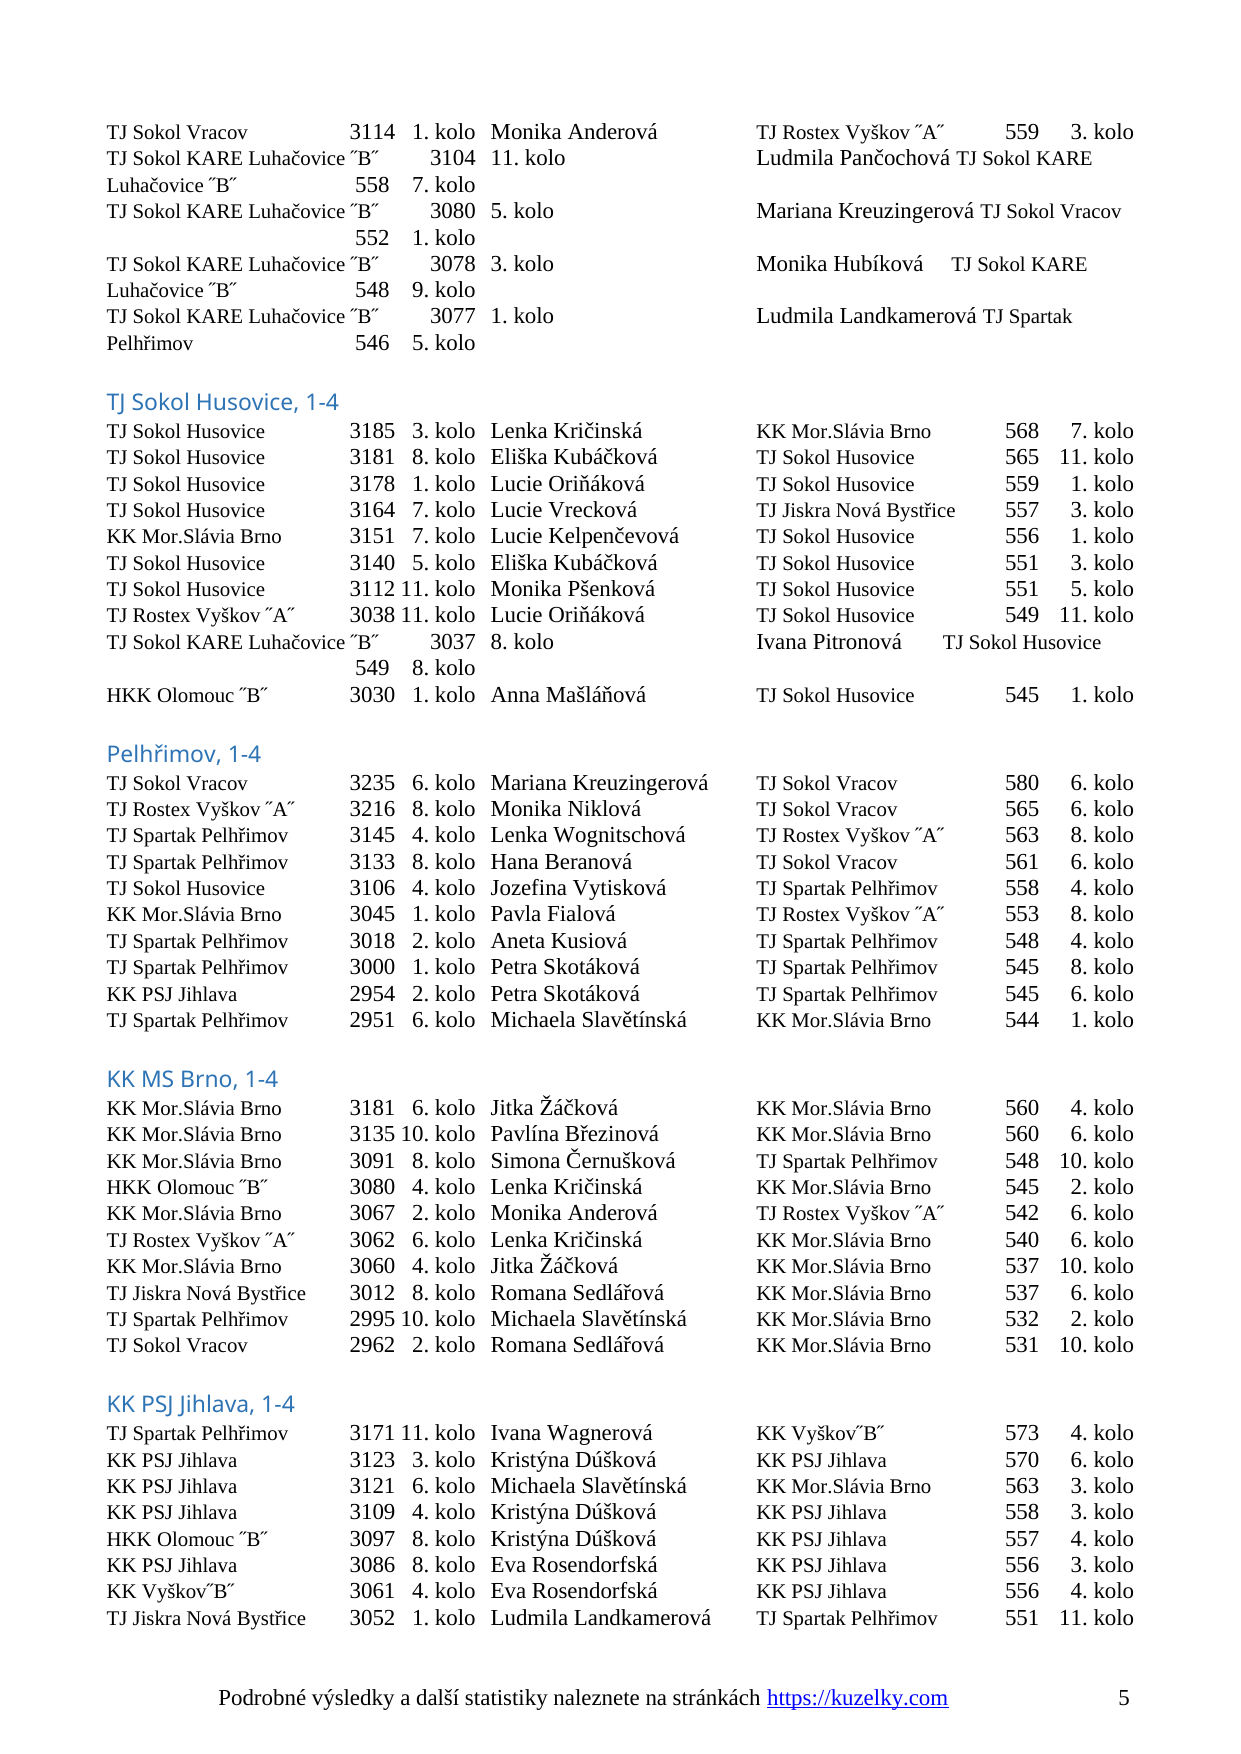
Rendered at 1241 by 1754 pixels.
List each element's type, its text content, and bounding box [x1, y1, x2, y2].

text TJ Sokol Husovice 3185 3. kolo Lenka Kričinská KK Mor.Slávia Brno 568 7. kolo [106, 417, 1134, 443]
text KK Mor.Slávia Brno 3151 7. kolo Lucie Kelpenčevová TJ Sokol Husovice 556 1. kolo [106, 522, 1134, 549]
text KK PSJ Jihlava 2954 2. kolo Petra Skotáková TJ Spartak Pelhřimov 545 6. kolo [106, 979, 1134, 1006]
text KK Mor.Slávia Brno 3045 1. kolo Pavla Fialová TJ Rostex Vyškov ˝A˝ 553 8. kolo [106, 901, 1134, 927]
text TJ Sokol KARE Luhačovice ˝B˝ 3104 11. kolo Ludmila Pančochová TJ Sokol KARE Luhačovice ˝B˝ 558 7. kolo [106, 144, 1134, 197]
text TJ Sokol Husovice 3178 1. kolo Lucie Oriňáková TJ Sokol Husovice 559 1. kolo [106, 470, 1134, 496]
text TJ Sokol KARE Luhačovice ˝B˝ 3037 8. kolo Ivana Pitronová TJ Sokol Husovice 549 8. kolo [106, 628, 1134, 681]
text TJ Sokol KARE Luhačovice ˝B˝ 3080 5. kolo Mariana Kreuzingerová TJ Sokol Vracov 552 1. kolo [106, 197, 1134, 250]
text TJ Sokol KARE Luhačovice ˝B˝ 3077 1. kolo Ludmila Landkamerová TJ Spartak Pelhřimov 546 5. kolo [106, 303, 1134, 355]
text TJ Sokol Husovice 3140 5. kolo Eliška Kubáčková TJ Sokol Husovice 551 3. kolo [106, 549, 1134, 575]
text TJ Spartak Pelhřimov 3145 4. kolo Lenka Wognitschová TJ Rostex Vyškov ˝A˝ 563 8. kolo [106, 821, 1134, 848]
text TJ Jiskra Nová Bystřice 3012 8. kolo Romana Sedlářová KK Mor.Slávia Brno 537 6. kolo [106, 1278, 1134, 1305]
text TJ Rostex Vyškov ˝A˝ 3038 11. kolo Lucie Oriňáková TJ Sokol Husovice 549 11. kolo [106, 602, 1134, 628]
text TJ Spartak Pelhřimov 3000 1. kolo Petra Skotáková TJ Spartak Pelhřimov 545 8. kolo [106, 953, 1134, 979]
text TJ Sokol Vracov 3235 6. kolo Mariana Kreuzingerová TJ Sokol Vracov 580 6. kolo [106, 769, 1134, 795]
text KK Mor.Slávia Brno 3060 4. kolo Jitka Žáčková KK Mor.Slávia Brno 537 10. kolo [106, 1252, 1134, 1278]
text TJ Sokol KARE Luhačovice ˝B˝ 3078 3. kolo Monika Hubíková TJ Sokol KARE Luhačovice ˝B˝ 548 9. kolo [106, 250, 1134, 303]
subtitle TJ Sokol Husovice, 1-4 [106, 386, 1134, 417]
text TJ Sokol Vracov 2962 2. kolo Romana Sedlářová KK Mor.Slávia Brno 531 10. kolo [106, 1331, 1134, 1358]
text TJ Rostex Vyškov ˝A˝ 3062 6. kolo Lenka Kričinská KK Mor.Slávia Brno 540 6. kolo [106, 1226, 1134, 1252]
text HKK Olomouc ˝B˝ 3030 1. kolo Anna Mašláňová TJ Sokol Husovice 545 1. kolo [106, 681, 1134, 707]
subtitle KK MS Brno, 1-4 [106, 1063, 1134, 1094]
text KK Mor.Slávia Brno 3135 10. kolo Pavlína Březinová KK Mor.Slávia Brno 560 6. kolo [106, 1120, 1134, 1147]
text TJ Sokol Husovice 3112 11. kolo Monika Pšenková TJ Sokol Husovice 551 5. kolo [106, 575, 1134, 602]
text TJ Sokol Husovice 3106 4. kolo Jozefina Vytisková TJ Spartak Pelhřimov 558 4. kolo [106, 874, 1134, 901]
text TJ Sokol Husovice 3164 7. kolo Lucie Vrecková TJ Jiskra Nová Bystřice 557 3. kolo [106, 496, 1134, 522]
subtitle Pelhřimov, 1-4 [106, 737, 1134, 769]
text TJ Spartak Pelhřimov 2995 10. kolo Michaela Slavětínská KK Mor.Slávia Brno 532 2. kolo [106, 1305, 1134, 1331]
text KK PSJ Jihlava 3086 8. kolo Eva Rosendorfská KK PSJ Jihlava 556 3. kolo [106, 1551, 1134, 1577]
text TJ Spartak Pelhřimov 3018 2. kolo Aneta Kusiová TJ Spartak Pelhřimov 548 4. kolo [106, 927, 1134, 953]
text TJ Spartak Pelhřimov 3171 11. kolo Ivana Wagnerová KK Vyškov˝B˝ 573 4. kolo [106, 1419, 1134, 1446]
text HKK Olomouc ˝B˝ 3080 4. kolo Lenka Kričinská KK Mor.Slávia Brno 545 2. kolo [106, 1173, 1134, 1199]
text TJ Spartak Pelhřimov 2951 6. kolo Michaela Slavětínská KK Mor.Slávia Brno 544 1. kolo [106, 1006, 1134, 1032]
text TJ Jiskra Nová Bystřice 3052 1. kolo Ludmila Landkamerová TJ Spartak Pelhřimov 551 11. kolo [106, 1604, 1134, 1630]
text TJ Rostex Vyškov ˝A˝ 3216 8. kolo Monika Niklová TJ Sokol Vracov 565 6. kolo [106, 795, 1134, 821]
text TJ Spartak Pelhřimov 3133 8. kolo Hana Beranová TJ Sokol Vracov 561 6. kolo [106, 848, 1134, 874]
text TJ Sokol Vracov 3114 1. kolo Monika Anderová TJ Rostex Vyškov ˝A˝ 559 3. kolo [106, 118, 1134, 144]
text KK Mor.Slávia Brno 3067 2. kolo Monika Anderová TJ Rostex Vyškov ˝A˝ 542 6. kolo [106, 1199, 1134, 1226]
text KK Mor.Slávia Brno 3181 6. kolo Jitka Žáčková KK Mor.Slávia Brno 560 4. kolo [106, 1094, 1134, 1120]
text KK PSJ Jihlava 3121 6. kolo Michaela Slavětínská KK Mor.Slávia Brno 563 3. kolo [106, 1472, 1134, 1498]
text KK PSJ Jihlava 3109 4. kolo Kristýna Dúšková KK PSJ Jihlava 558 3. kolo [106, 1498, 1134, 1525]
text TJ Sokol Husovice 3181 8. kolo Eliška Kubáčková TJ Sokol Husovice 565 11. kolo [106, 443, 1134, 470]
text KK Mor.Slávia Brno 3091 8. kolo Simona Černušková TJ Spartak Pelhřimov 548 10. kolo [106, 1147, 1134, 1173]
text KK Vyškov˝B˝ 3061 4. kolo Eva Rosendorfská KK PSJ Jihlava 556 4. kolo [106, 1577, 1134, 1604]
subtitle KK PSJ Jihlava, 1-4 [106, 1388, 1134, 1419]
text KK PSJ Jihlava 3123 3. kolo Kristýna Dúšková KK PSJ Jihlava 570 6. kolo [106, 1446, 1134, 1472]
text HKK Olomouc ˝B˝ 3097 8. kolo Kristýna Dúšková KK PSJ Jihlava 557 4. kolo [106, 1525, 1134, 1551]
